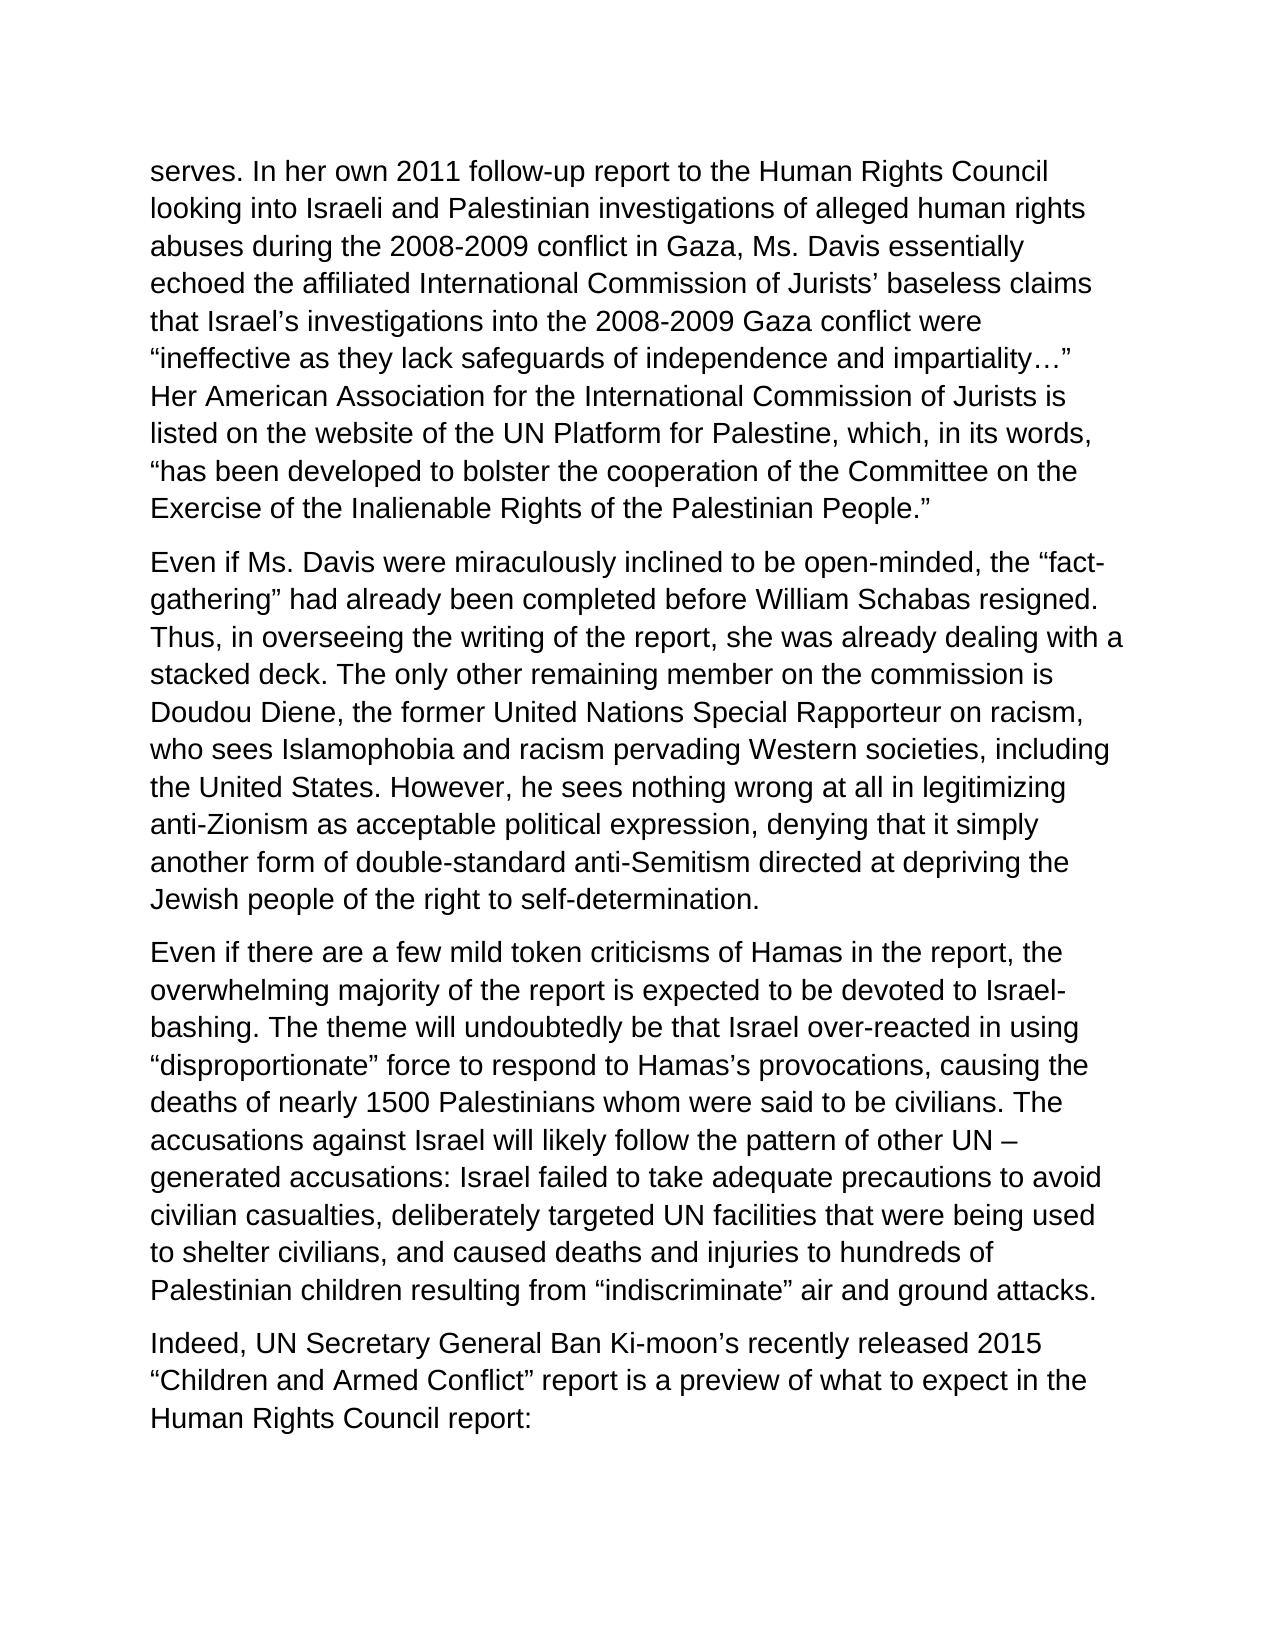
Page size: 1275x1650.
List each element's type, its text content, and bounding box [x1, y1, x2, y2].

text Even if there are a few mild token criticisms of Hamas in the report, the overwhelming majority of the report is expected to be devoted to Israel-bashing. The theme will undoubtedly be that Israel over-reacted in using “disproportionate” force to respond to Hamas’s provocations, causing the deaths of nearly 1500 Palestinians whom were said to be civilians. The accusations against Israel will likely follow the pattern of other UN –generated accusations: Israel failed to take adequate precautions to avoid civilian casualties, deliberately targeted UN facilities that were being used to shelter civilians, and caused deaths and injuries to hundreds of Palestinian children resulting from “indiscriminate” air and ground attacks. [150, 931, 1125, 1306]
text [150, 150, 1125, 525]
text Even if Ms. Davis were miraculously inclined to be open-minded, the “fact-gathering” had already been completed before William Schabas resigned. Thus, in overseeing the writing of the report, she was already dealing with a stacked deck. The only other remaining member on the commission is Doudou Diene, the former United Nations Special Rapporteur on racism, who sees Islamophobia and racism pervading Western societies, including the United States. However, he sees nothing wrong at all in legitimizing anti-Zionism as acceptable political expression, denying that it simply another form of double-standard anti-Semitism directed at depriving the Jewish people of the right to self-determination. [150, 541, 1125, 916]
text Indeed, UN Secretary General Ban Ki-moon’s recently released 2015 “Children and Armed Conflict” report is a preview of what to expect in the Human Rights Council report: [150, 1322, 1125, 1434]
